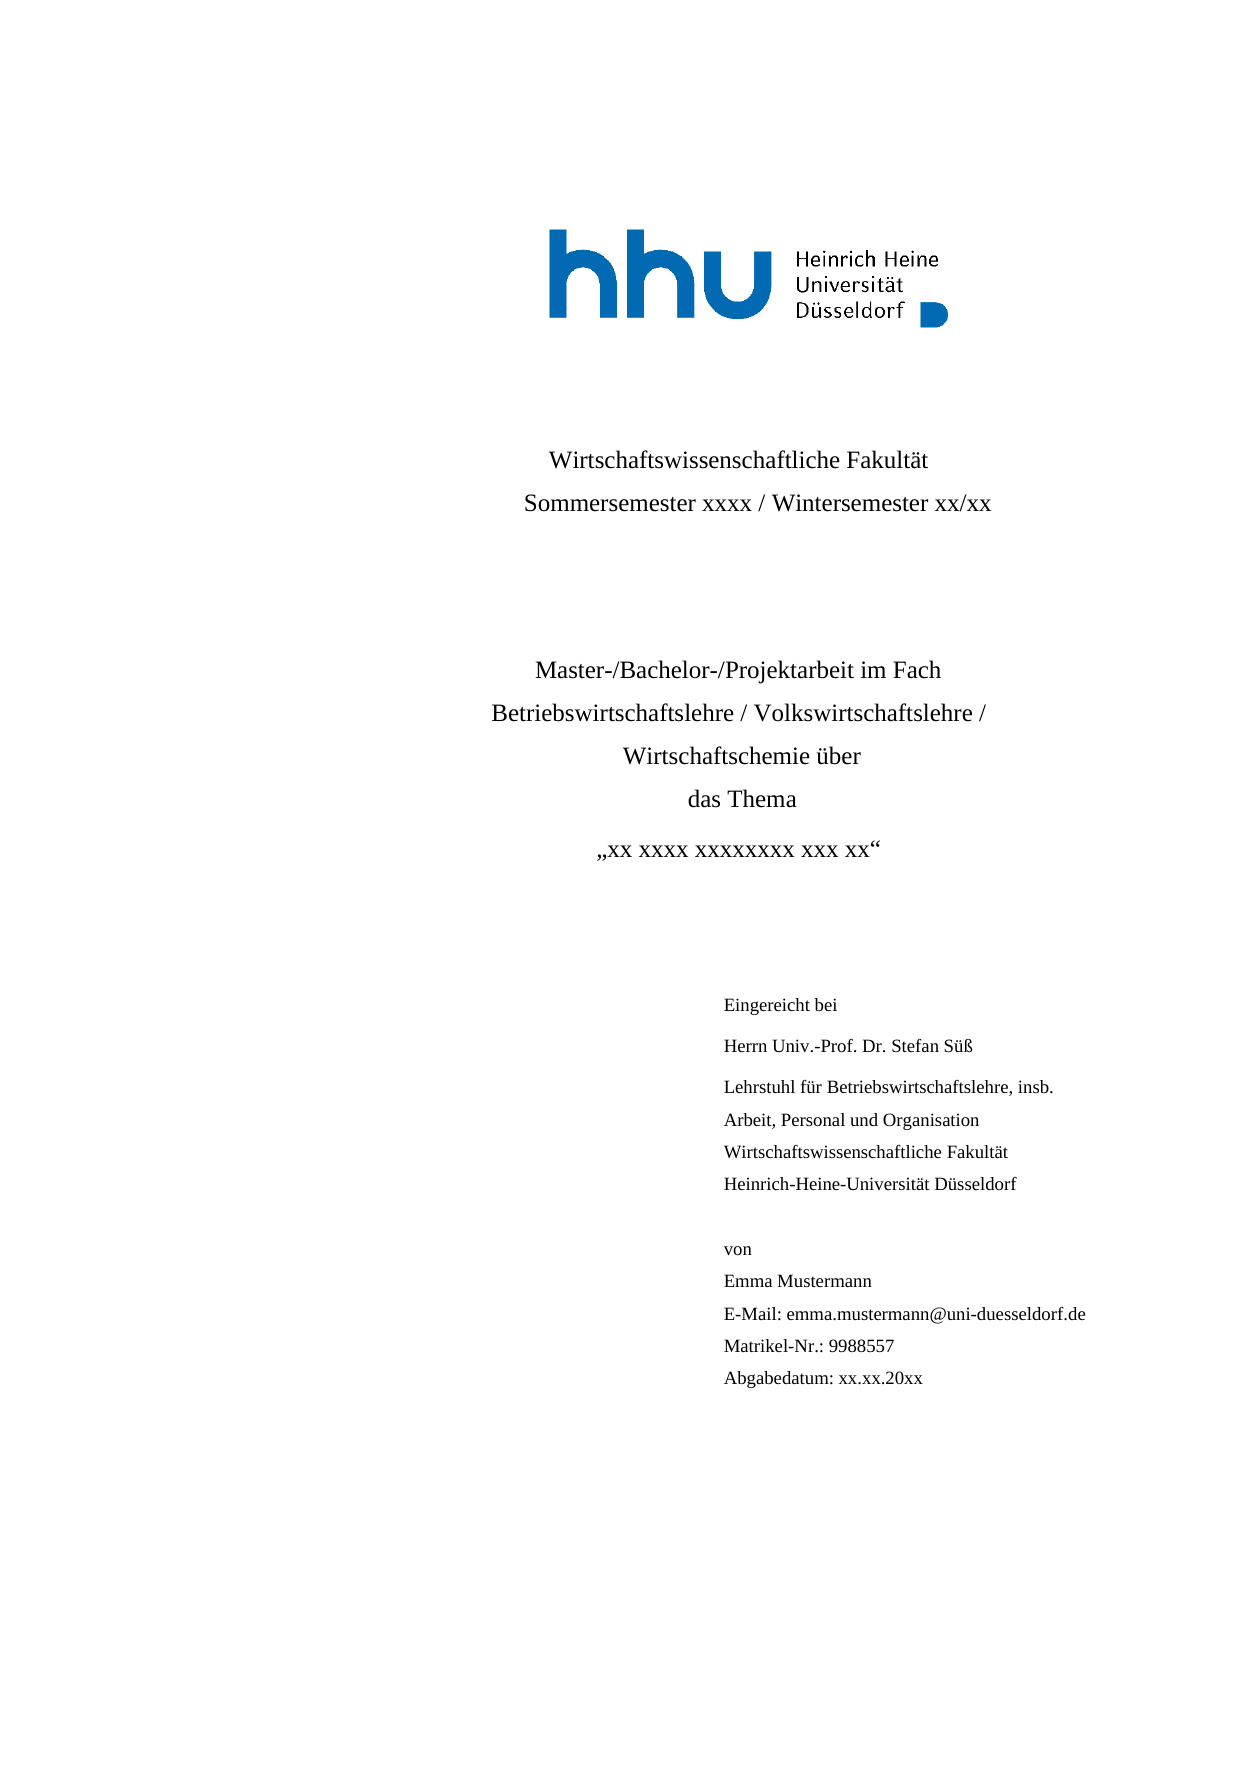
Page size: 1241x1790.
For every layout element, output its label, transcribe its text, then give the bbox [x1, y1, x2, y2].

text Master-/Bachelor-/Projektarbeit im Fach Betriebswirtschaftslehre / Volkswirtschaftslehre / [433, 655, 1043, 727]
text Wirtschaftschemie über das Thema [618, 741, 866, 813]
text Lehrstuhl für Betriebswirtschaftslehre, insb. [723, 1076, 1123, 1098]
text Arbeit, Personal und Organisation [723, 1109, 1123, 1130]
text Heinrich-Heine-Universität Düsseldorf [723, 1173, 1123, 1195]
text Wirtschaftswissenschaftliche Fakultät [723, 1141, 1123, 1162]
text Abgabedatum: xx.xx.20xx [723, 1367, 1123, 1388]
text Wirtschaftswissenschaftliche Fakultät [354, 445, 1123, 474]
text Matrikel-Nr.: 9988557 [723, 1335, 1123, 1356]
text E-Mail: emma.mustermann@uni-duesseldorf.de [723, 1302, 1123, 1324]
text Eingereicht bei [723, 994, 1036, 1016]
picture [489, 178, 1008, 377]
text Sommersemester xxxx / Wintersemester xx/xx [524, 488, 1123, 517]
text „xx xxxx xxxxxxxx xxx xx“ [354, 834, 1122, 862]
text Herrn Univ.-Prof. Dr. Stefan Süß [723, 1035, 1123, 1057]
text von [723, 1238, 1123, 1259]
text Emma Mustermann [723, 1270, 1123, 1292]
